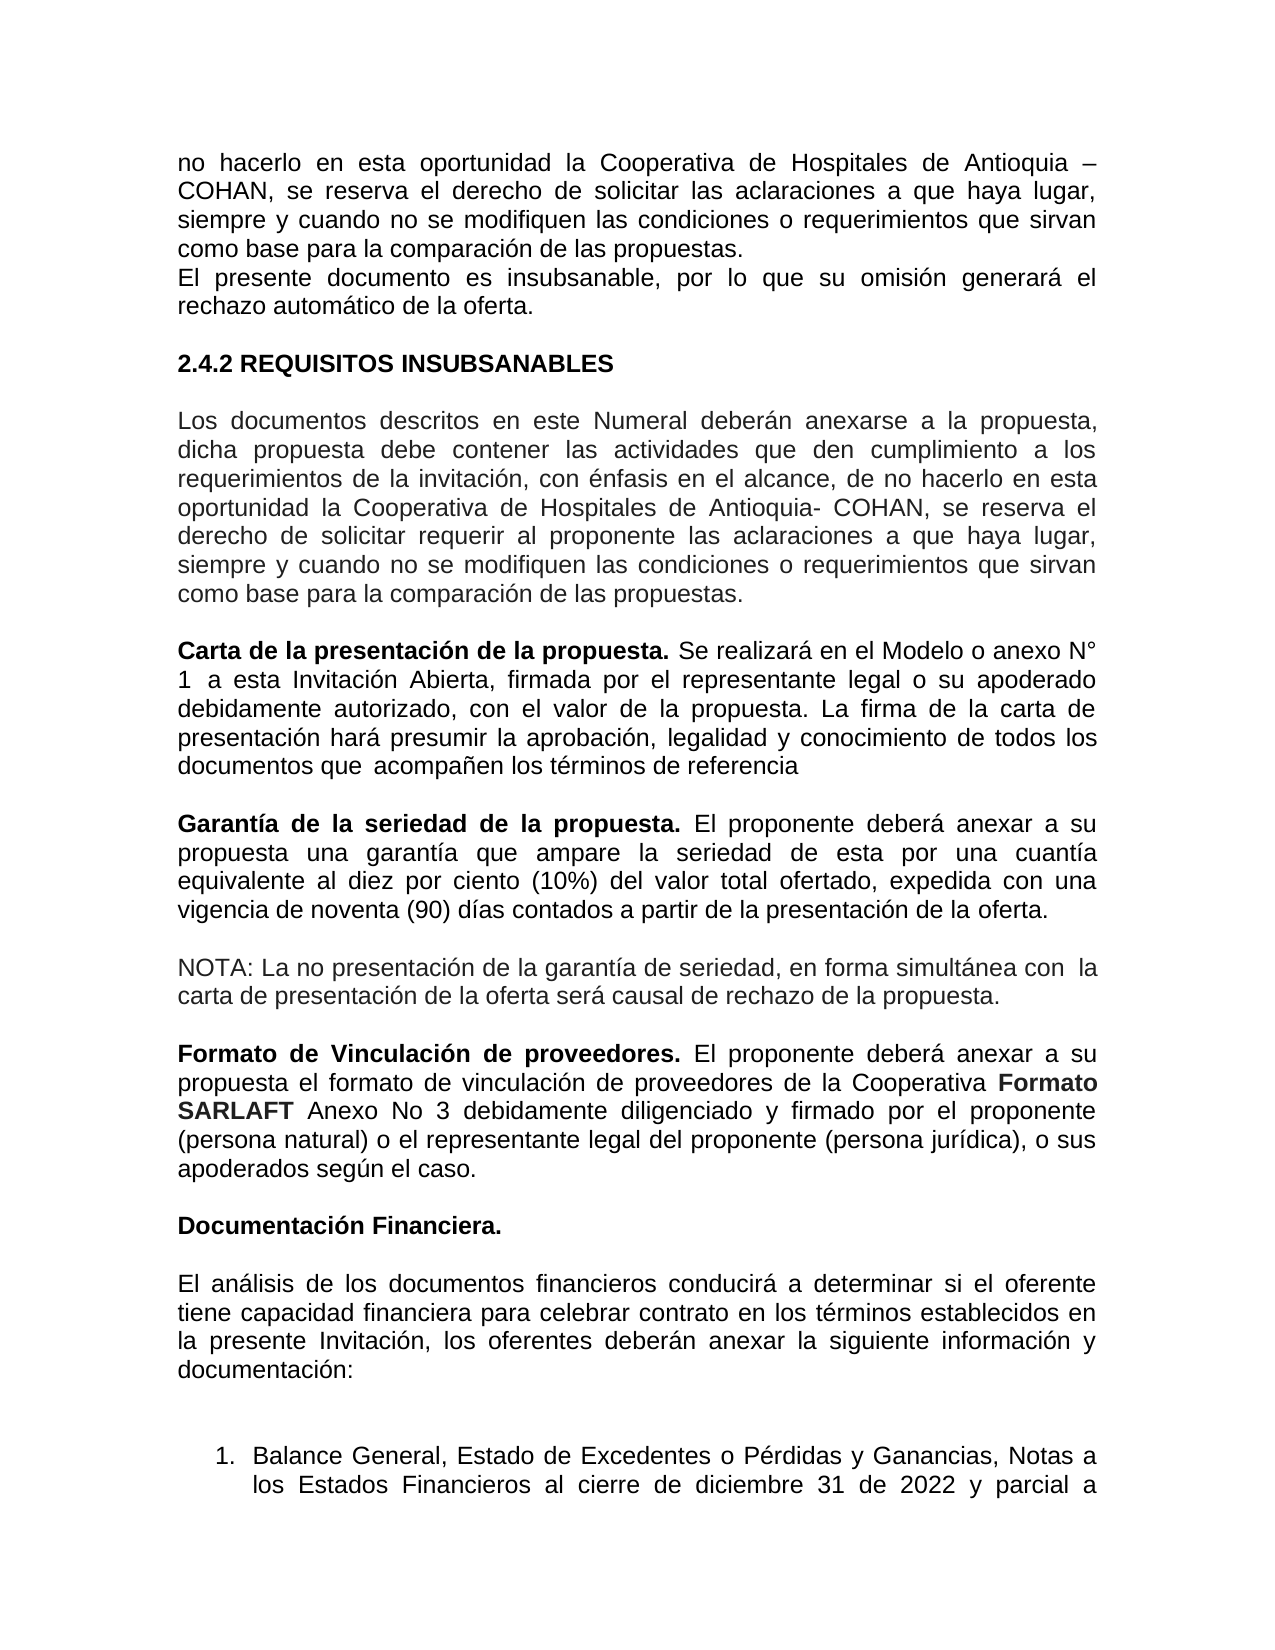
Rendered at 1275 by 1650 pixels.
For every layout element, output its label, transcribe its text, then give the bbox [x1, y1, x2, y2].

text Garantía de la seriedad de la propuesta. El proponente deberá anexar a su propuesta una garantía que ampare la seriedad de esta por una cuantía equivalente al diez por ciento (10%) del valor total ofertado, expedida con una vigencia de noventa (90) días contados a partir de la presentación de la oferta. [177, 809, 1098, 924]
text 2.4.2 REQUISITOS INSUBSANABLES [177, 349, 1098, 378]
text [177, 148, 1098, 263]
text Los documentos descritos en este Numeral deberán anexarse a la propuesta, dicha propuesta debe contener las actividades que den cumplimiento a los requerimientos de la invitación, con énfasis en el alcance, de no hacerlo en esta oportunidad la Cooperativa de Hospitales de Antioquia- COHAN, se reserva el derecho de solicitar requerir al proponente las aclaraciones a que haya lugar, siempre y cuando no se modifiquen las condiciones o requerimientos que sirvan como base para la comparación de las propuestas. [177, 406, 1098, 608]
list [215, 1441, 1098, 1499]
text Documentación Financiera. [177, 1211, 1098, 1240]
text Carta de la presentación de la propuesta. Se realizará en el Modelo o anexo N° 1 a esta Invitación Abierta, firmada por el representante legal o su apoderado debidamente autorizado, con el valor de la propuesta. La firma de la carta de presentación hará presumir la aprobación, legalidad y conocimiento de todos los documentos que acompañen los términos de referencia [177, 636, 1098, 780]
text El presente documento es insubsanable, por lo que su omisión generará el rechazo automático de la oferta. [177, 263, 1098, 320]
text Formato de Vinculación de proveedores. El proponente deberá anexar a su propuesta el formato de vinculación de proveedores de la Cooperativa Formato SARLAFT Anexo No 3 debidamente diligenciado y firmado por el proponente (persona natural) o el representante legal del proponente (persona jurídica), o sus apoderados según el caso. [177, 1039, 1098, 1183]
text El análisis de los documentos financieros conducirá a determinar si el oferente tiene capacidad financiera para celebrar contrato en los términos establecidos en la presente Invitación, los oferentes deberán anexar la siguiente información y documentación: [177, 1269, 1098, 1384]
text NOTA: La no presentación de la garantía de seriedad, en forma simultánea con la carta de presentación de la oferta será causal de rechazo de la propuesta. [177, 953, 1098, 1010]
